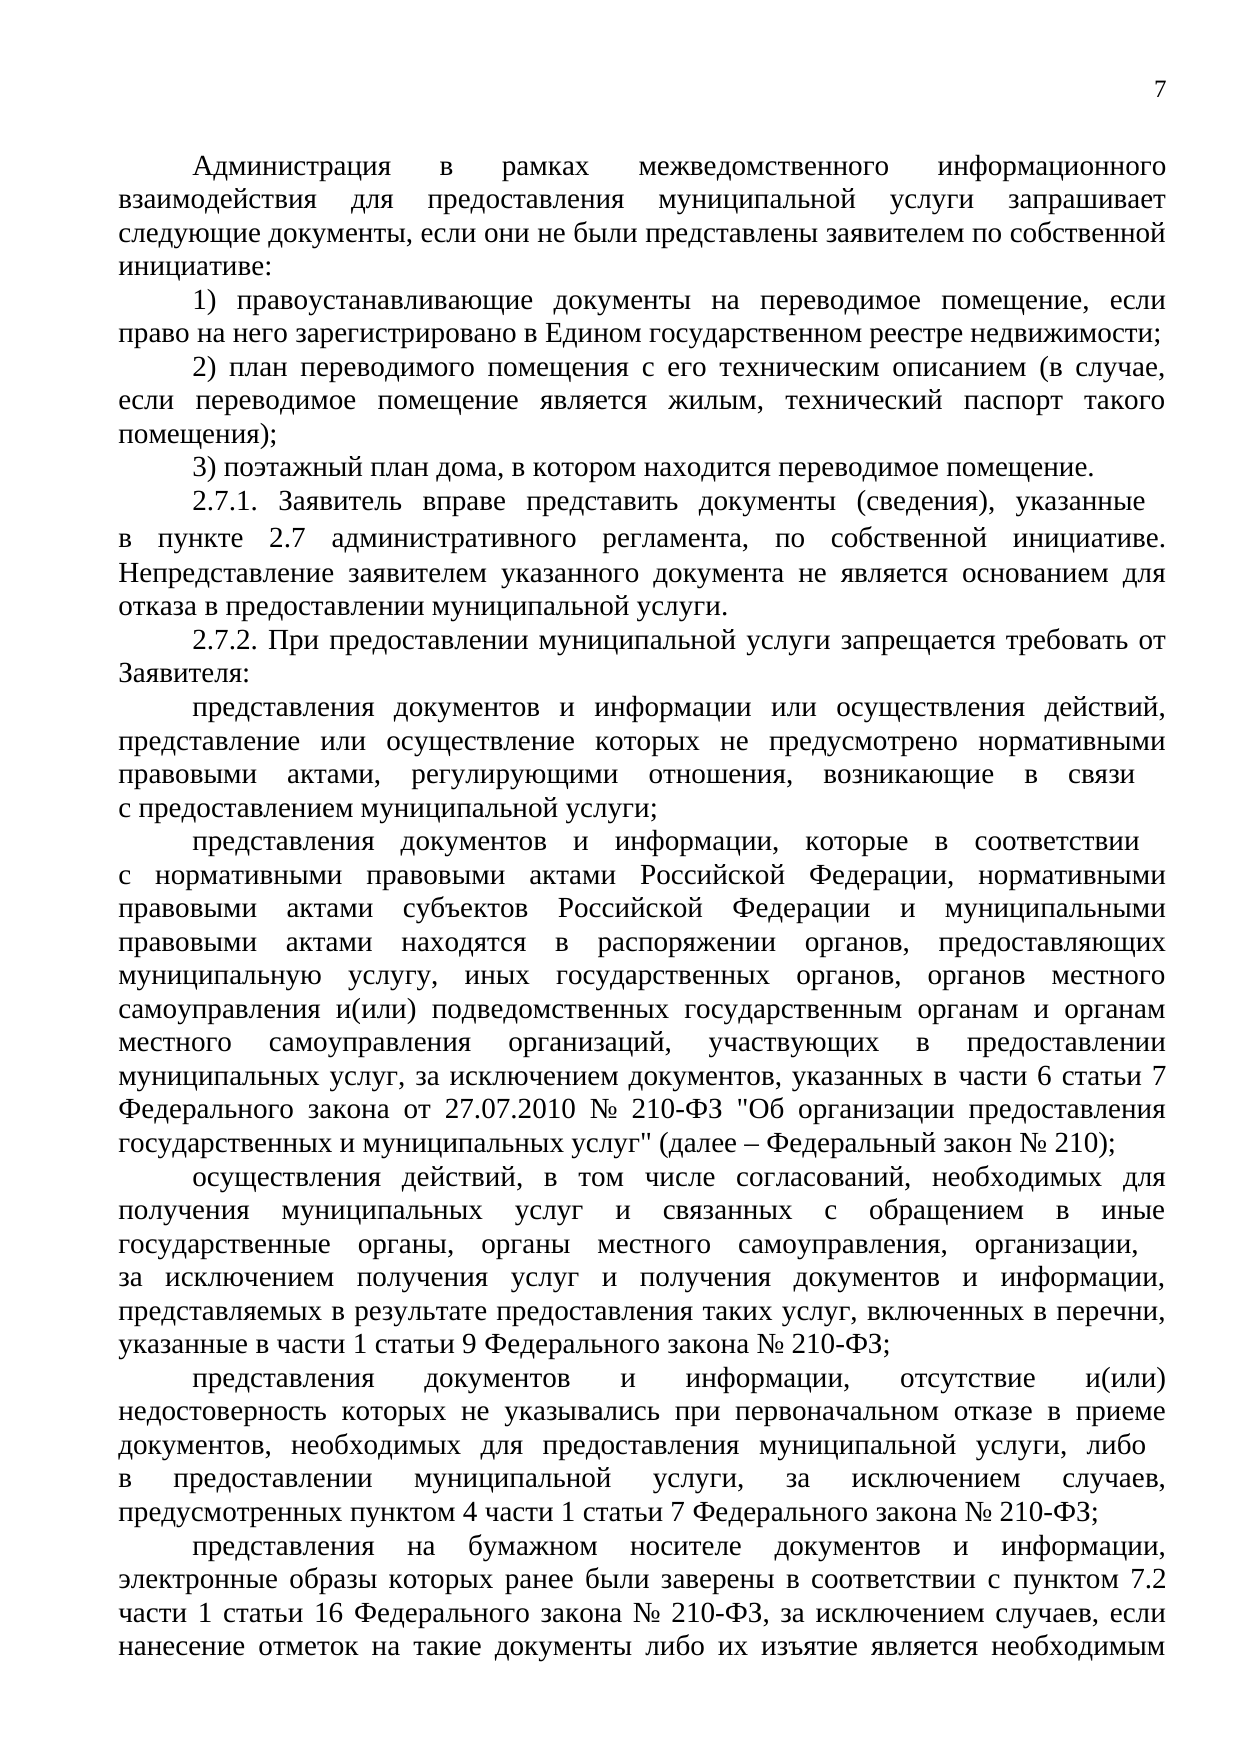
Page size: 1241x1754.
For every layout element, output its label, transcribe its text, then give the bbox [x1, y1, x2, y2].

text 1) правоустанавливающие документы на переводимое помещение, если право на него зарегистрировано в Едином государственном реестре недвижимости; [118, 282, 1167, 349]
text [118, 1528, 1167, 1662]
text представления документов и информации или осуществления действий, представление или осуществление которых не предусмотрено нормативными правовыми актами, регулирующими отношения, возникающие в связи с предоставлением муниципальной услуги; [118, 689, 1167, 823]
text 2.7.2. При предоставлении муниципальной услуги запрещается требовать от Заявителя: [118, 622, 1167, 689]
text осуществления действий, в том числе согласований, необходимых для получения муниципальных услуг и связанных с обращением в иные государственные органы, органы местного самоуправления, организации, за исключением получения услуг и получения документов и информации, представляемых в результате предоставления таких услуг, включенных в перечни, указанные в части 1 статьи 9 Федерального закона № 210-ФЗ; [118, 1159, 1167, 1360]
text представления документов и информации, отсутствие и(или) недостоверность которых не указывались при первоначальном отказе в приеме документов, необходимых для предоставления муниципальной услуги, либо в предоставлении муниципальной услуги, за исключением случаев, предусмотренных пунктом 4 части 1 статьи 7 Федерального закона № 210-ФЗ; [118, 1360, 1167, 1528]
text представления документов и информации, которые в соответствии с нормативными правовыми актами Российской Федерации, нормативными правовыми актами субъектов Российской Федерации и муниципальными правовыми актами находятся в распоряжении органов, предоставляющих муниципальную услугу, иных государственных органов, органов местного самоуправления и(или) подведомственных государственным органам и органам местного самоуправления организаций, участвующих в предоставлении муниципальных услуг, за исключением документов, указанных в части 6 статьи 7 Федерального закона от 27.07.2010 № 210-ФЗ "Об организации предоставления государственных и муниципальных услуг" (далее – Федеральный закон № 210); [118, 823, 1167, 1159]
text 2.7.1. Заявитель вправе представить документы (сведения), указанные в пункте 2.7 административного регламента, по собственной инициативе. Непредставление заявителем указанного документа не является основанием для отказа в предоставлении муниципальной услуги. [118, 483, 1167, 622]
text 3) поэтажный план дома, в котором находится переводимое помещение. [118, 449, 1167, 483]
text Администрация в рамках межведомственного информационного взаимодействия для предоставления муниципальной услуги запрашивает следующие документы, если они не были представлены заявителем по собственной инициативе: [118, 148, 1167, 282]
text 2) план переводимого помещения с его техническим описанием (в случае, если переводимое помещение является жилым, технический паспорт такого помещения); [118, 349, 1167, 449]
